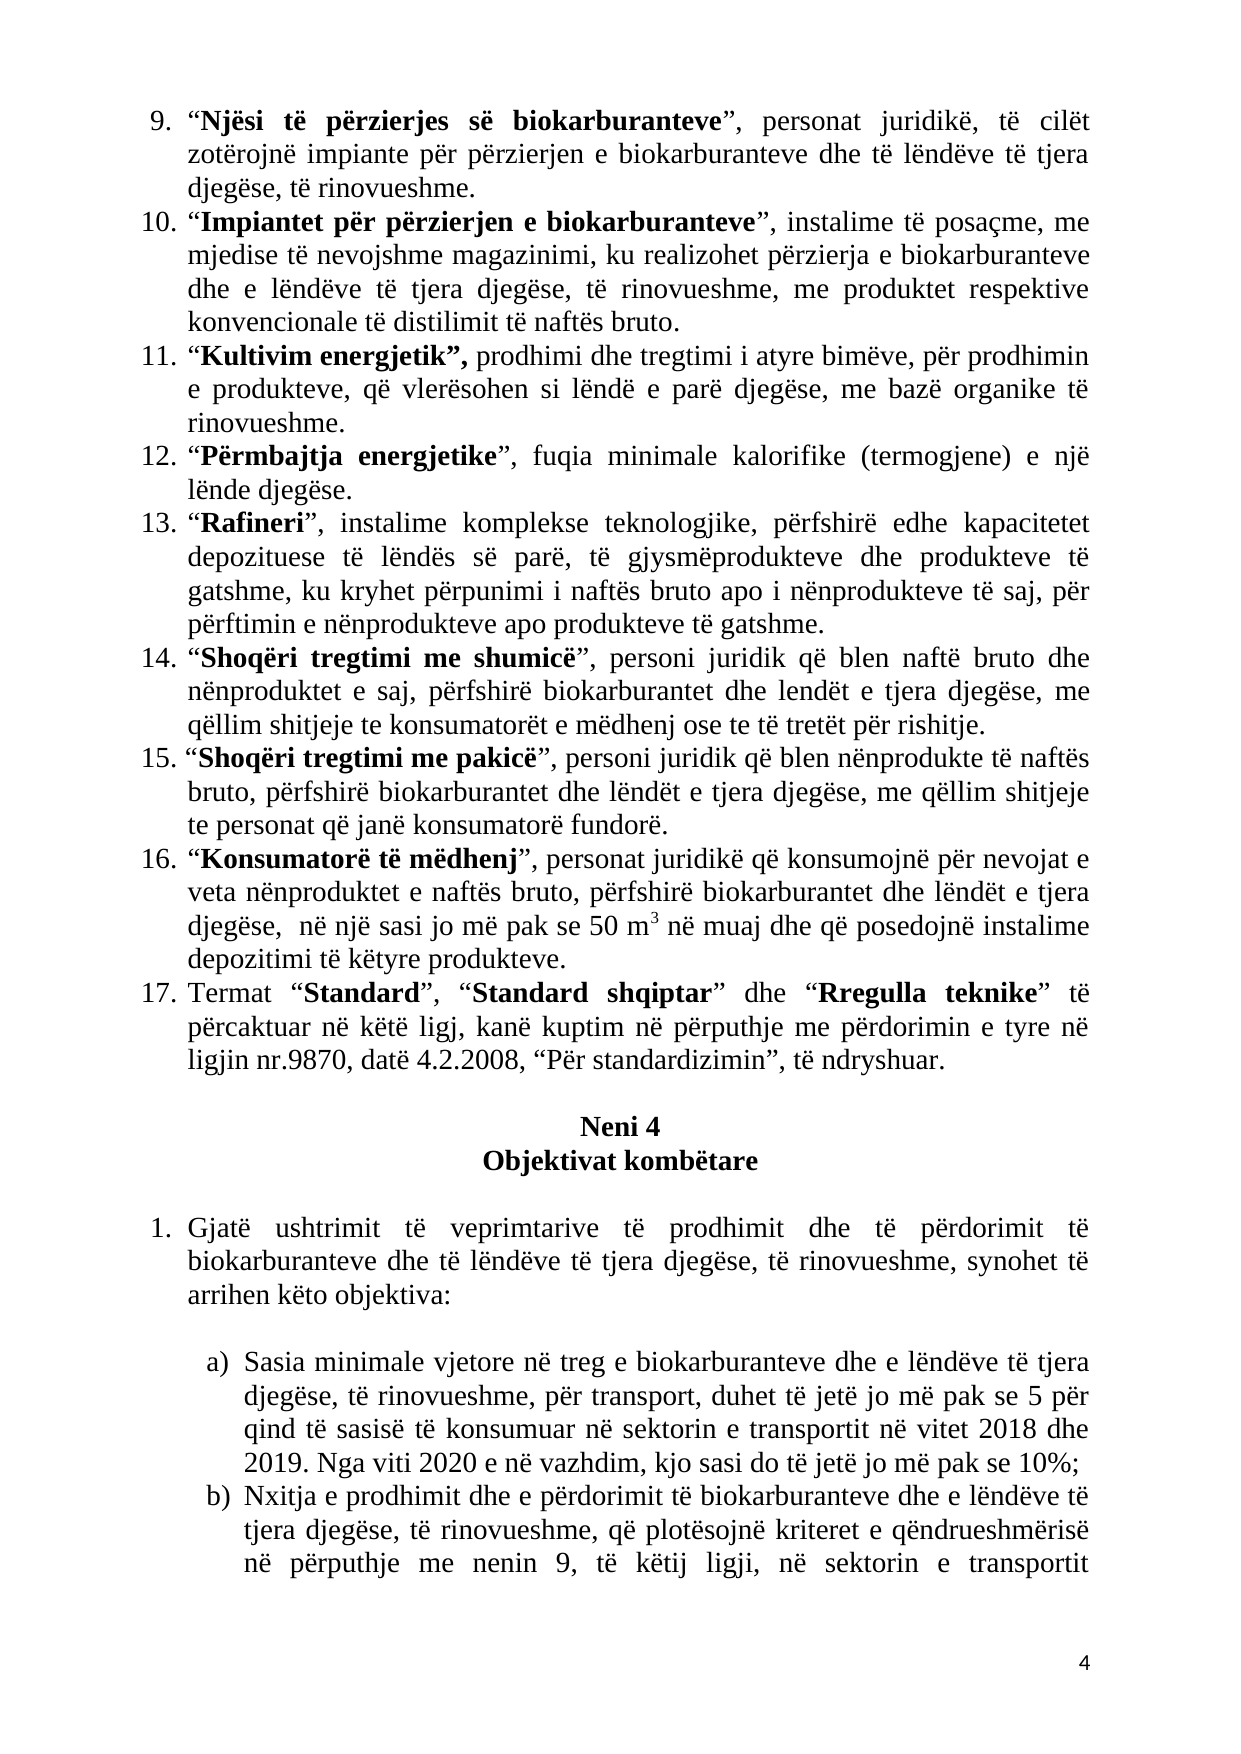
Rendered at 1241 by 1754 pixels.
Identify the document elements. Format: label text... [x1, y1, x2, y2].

text 9. “Njësi të përzierjes së biokarburanteve”, personat juridikë, të cilët zotërojnë impiante për përzierjen e biokarburanteve dhe të lëndëve të tjera djegëse, të rinovueshme. [150, 103, 1090, 204]
text 10. “Impiantet për përzierjen e biokarburanteve”, instalime të posaçme, me mjedise të nevojshme magazinimi, ku realizohet përzierja e biokarburanteve dhe e lëndëve të tjera djegëse, të rinovueshme, me produktet respektive konvencionale të distilimit të naftës bruto. [141, 204, 1090, 338]
text 12. “Përmbajtja energjetike”, fuqia minimale kalorifike (termogjene) e një lënde djegëse. [141, 438, 1090, 506]
text Objektivat kombëtare [150, 1143, 1090, 1176]
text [206, 1478, 1090, 1579]
text a) Sasia minimale vjetore në treg e biokarburanteve dhe e lëndëve të tjera djegëse, të rinovueshme, për transport, duhet të jetë jo më pak se 5 për qind të sasisë të konsumuar në sektorin e transportit në vitet 2018 dhe 2019. Nga viti 2020 e në vazhdim, kjo sasi do të jetë jo më pak se 10%; [206, 1344, 1090, 1478]
list Gjatë ushtrimit të veprimtarive të prodhimit dhe të përdorimit të biokarburanteve dhe të lëndëve të tjera djegëse, të rinovueshme, synohet të arrihen këto objektiva: [150, 1210, 1090, 1311]
text 11. “Kultivim energjetik”, prodhimi dhe tregtimi i atyre bimëve, për prodhimin e produkteve, që vlerësohen si lëndë e parë djegëse, me bazë organike të rinovueshme. [141, 338, 1090, 438]
text 14. “Shoqëri tregtimi me shumicë”, personi juridik që blen naftë bruto dhe nënproduktet e saj, përfshirë biokarburantet dhe lendët e tjera djegëse, me qëllim shitjeje te konsumatorët e mëdhenj ose te të tretët për rishitje. [141, 640, 1090, 740]
text 13. “Rafineri”, instalime komplekse teknologjike, përfshirë edhe kapacitetet depozituese të lëndës së parë, të gjysmëprodukteve dhe produkteve të gatshme, ku kryhet përpunimi i naftës bruto apo i nënprodukteve të saj, për përftimin e nënprodukteve apo produkteve të gatshme. [141, 506, 1090, 640]
text 17. Termat “Standard”, “Standard shqiptar” dhe “Rregulla teknike” të përcaktuar në këtë ligj, kanë kuptim në përputhje me përdorimin e tyre në ligjin nr.9870, datë 4.2.2008, “Për standardizimin”, të ndryshuar. [141, 975, 1090, 1076]
text 16. “Konsumatorë të mëdhenj”, personat juridikë që konsumojnë për nevojat e veta nënproduktet e naftës bruto, përfshirë biokarburantet dhe lëndët e tjera djegëse, në një sasi jo më pak se 50 m3 në muaj dhe që posedojnë instalime depozitimi të këtyre produkteve. [141, 841, 1090, 975]
text 15. “Shoqëri tregtimi me pakicë”, personi juridik që blen nënprodukte të naftës bruto, përfshirë biokarburantet dhe lëndët e tjera djegëse, me qëllim shitjeje te personat që janë konsumatorë fundorë. [141, 740, 1090, 841]
text Neni 4 [150, 1109, 1090, 1143]
